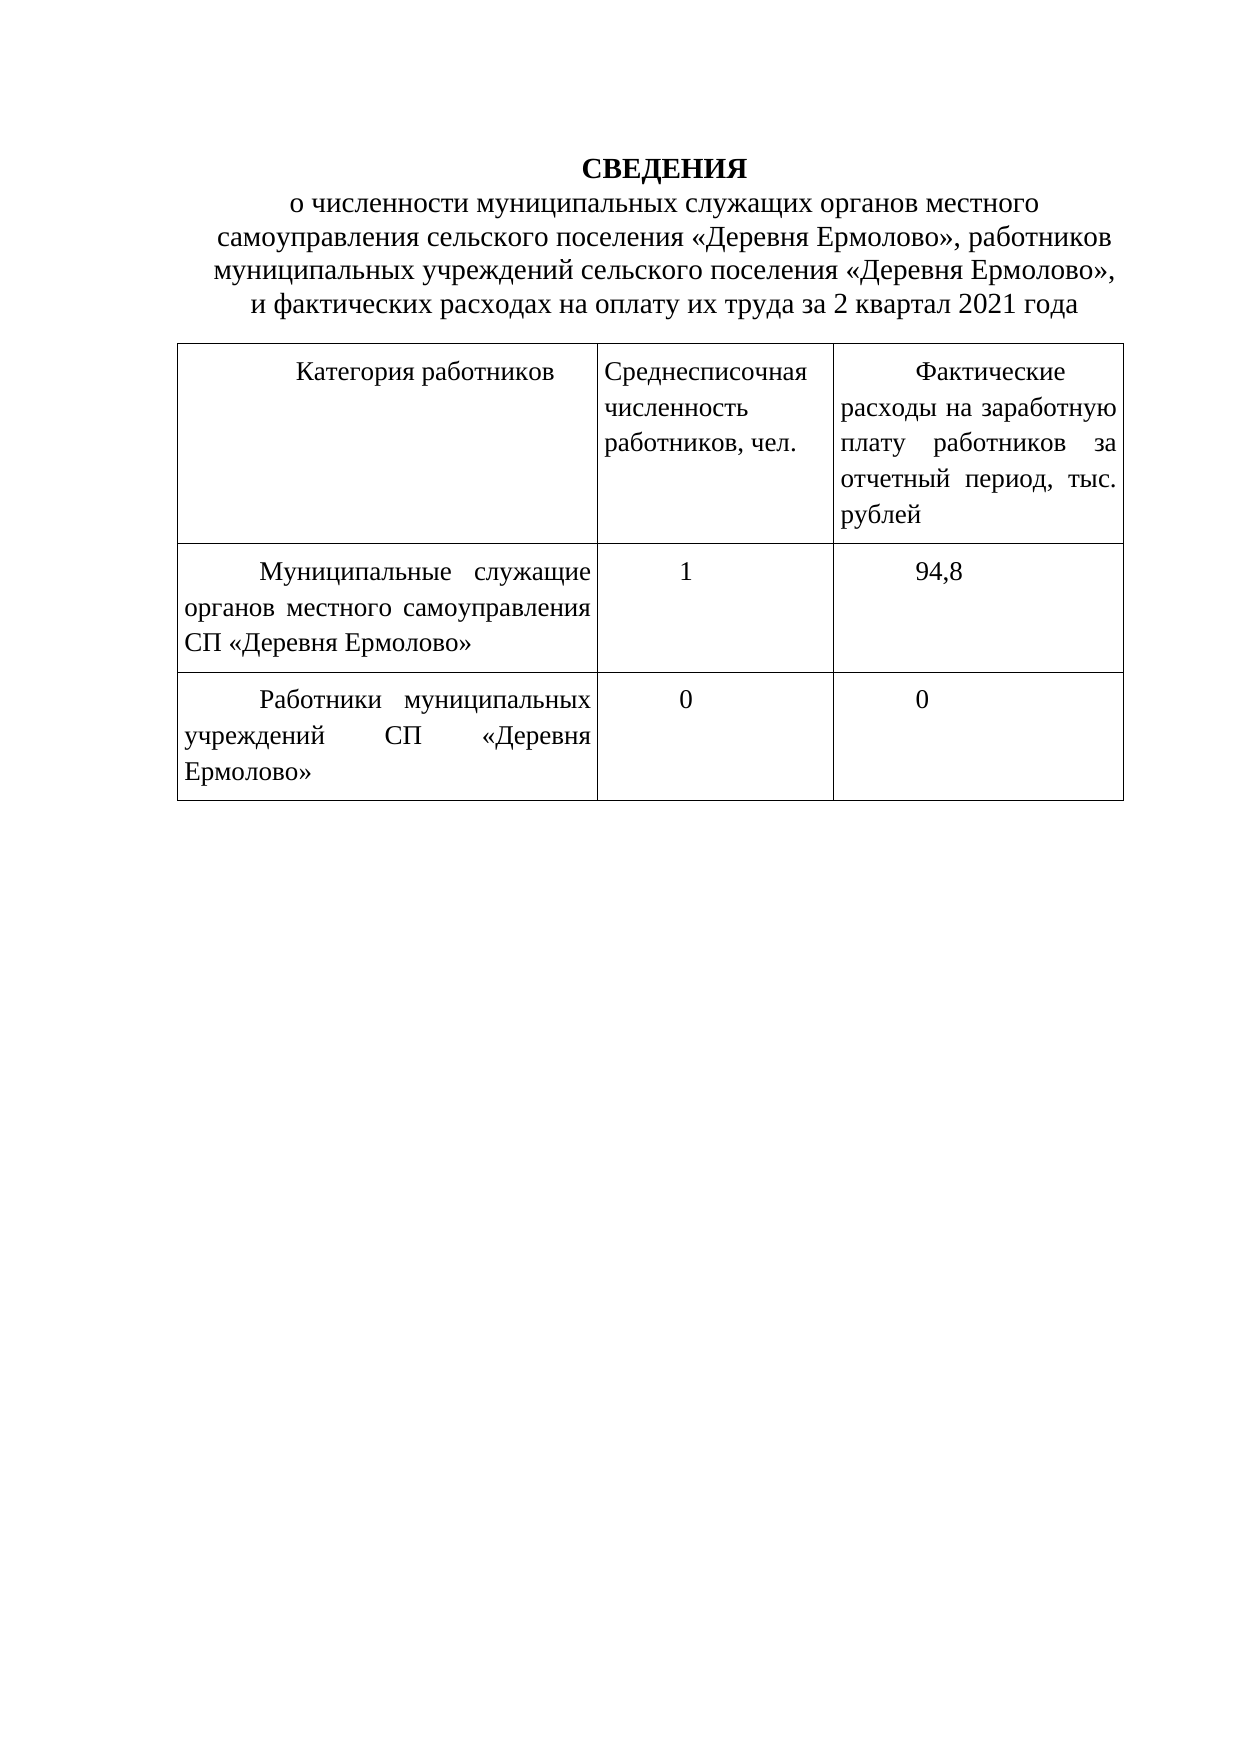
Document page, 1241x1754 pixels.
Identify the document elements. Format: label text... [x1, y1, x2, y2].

table_header Категория работников [178, 344, 597, 543]
text самоуправления сельского поселения «Деревня Ермолово», работников муниципальных учреждений сельского поселения «Деревня Ермолово», [177, 219, 1152, 286]
table_cell Муниципальные служащие органов местного самоуправления СП «Деревня Ермолово» [178, 544, 597, 672]
table_cell 1 [598, 544, 833, 672]
table_header Фактические расходы на заработную плату работников за отчетный период, тыс. рублей [834, 344, 1123, 543]
text и фактических расходах на оплату их труда за 2 квартал 2021 года [177, 286, 1152, 319]
table_header Среднесписочная численность работников, чел. [598, 344, 833, 543]
table_cell 0 [598, 673, 833, 800]
table_cell Работники муниципальных учреждений СП «Деревня Ермолово» [178, 673, 597, 800]
table_cell 94,8 [834, 544, 1123, 672]
table_cell 0 [834, 673, 1123, 800]
text СВЕДЕНИЯ [177, 152, 1152, 185]
text о численности муниципальных служащих органов местного [177, 185, 1152, 219]
